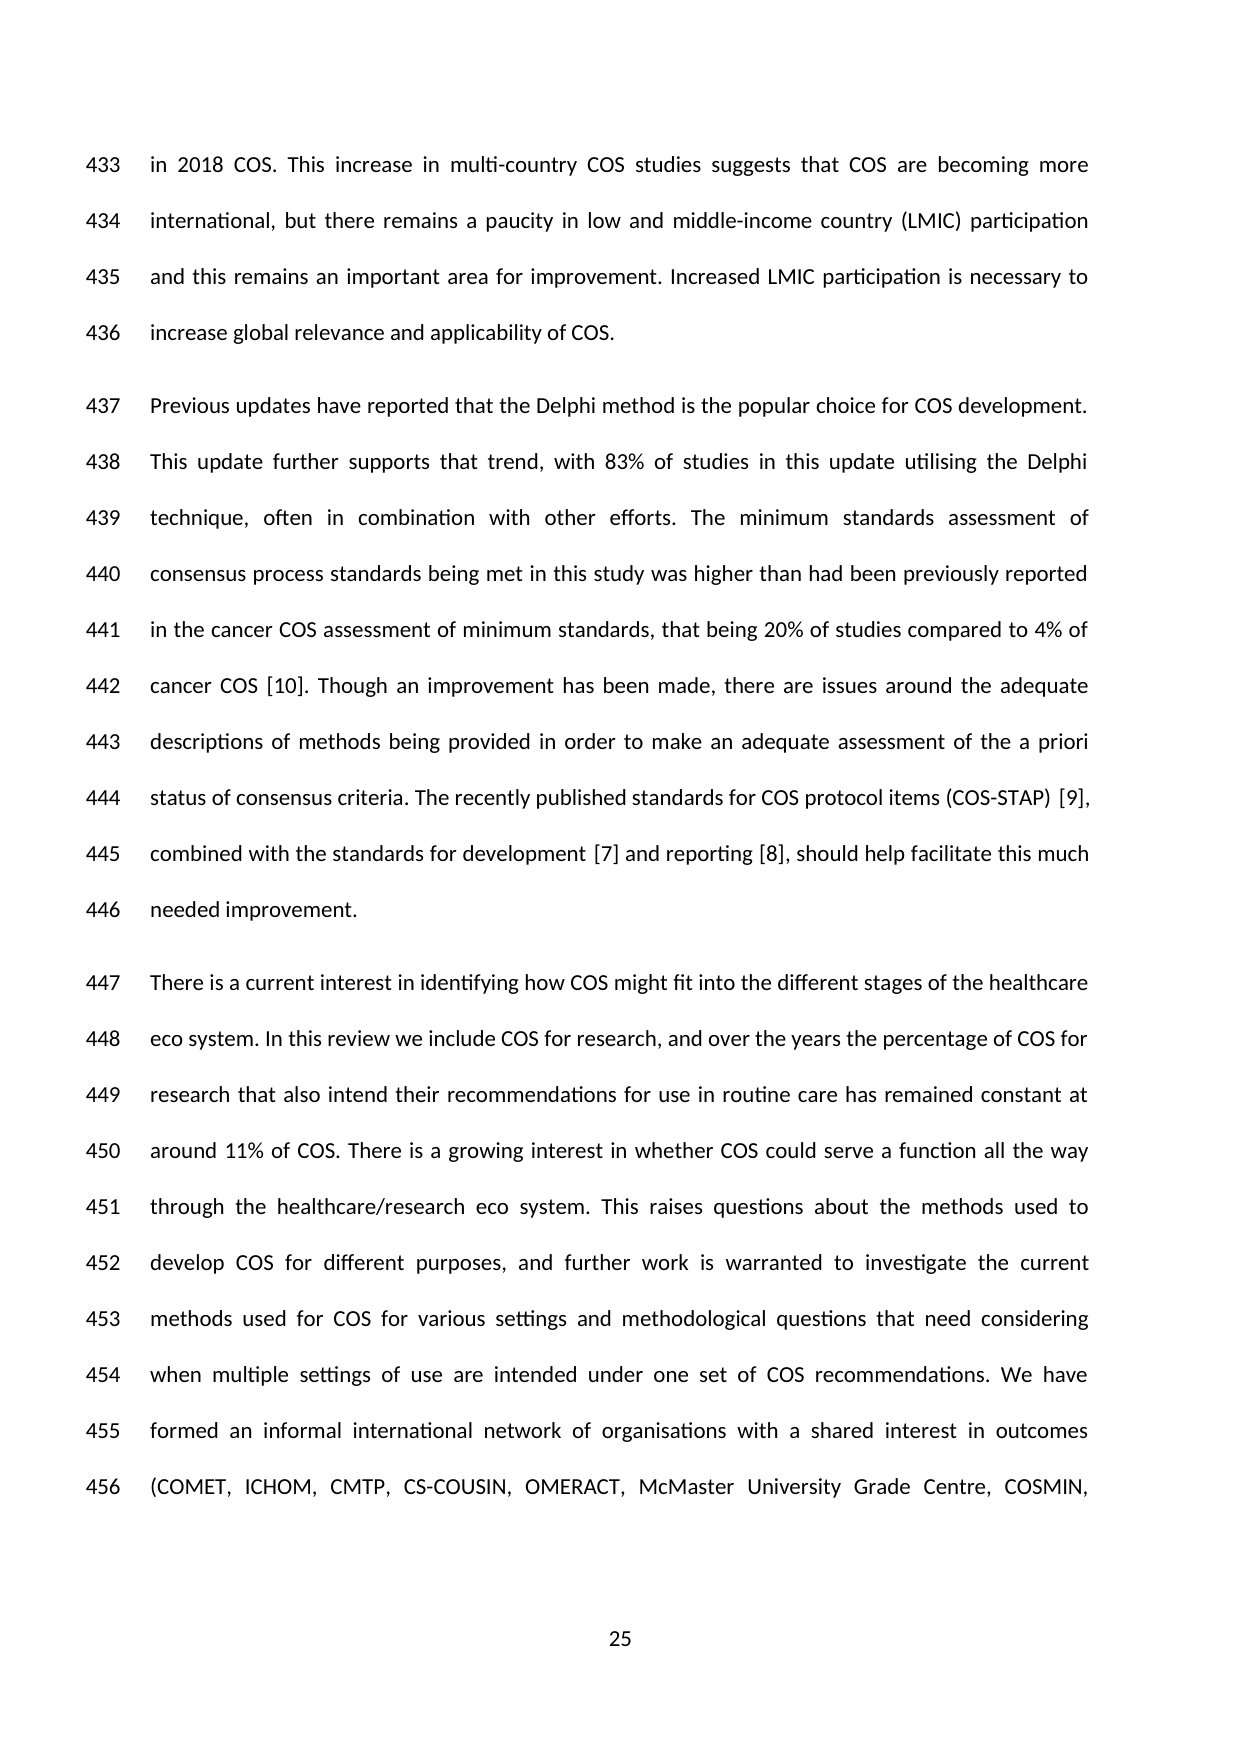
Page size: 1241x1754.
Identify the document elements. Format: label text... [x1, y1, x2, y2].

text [150, 150, 1090, 346]
text Previous updates have reported that the Delphi method is the popular choice for COS development. This update further supports that trend, with 83% of studies in this update utilising the Delphi technique, often in combination with other efforts. The minimum standards assessment of consensus process standards being met in this study was higher than had been previously reported in the cancer COS assessment of minimum standards, that being 20% of studies compared to 4% of cancer COS [10]. Though an improvement has been made, there are issues around the adequate descriptions of methods being provided in order to make an adequate assessment of the a priori status of consensus criteria. The recently published standards for COS protocol items (COS-STAP) [9], combined with the standards for development [7] and reporting [8], should help facilitate this much needed improvement. [150, 391, 1090, 923]
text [150, 968, 1090, 1500]
